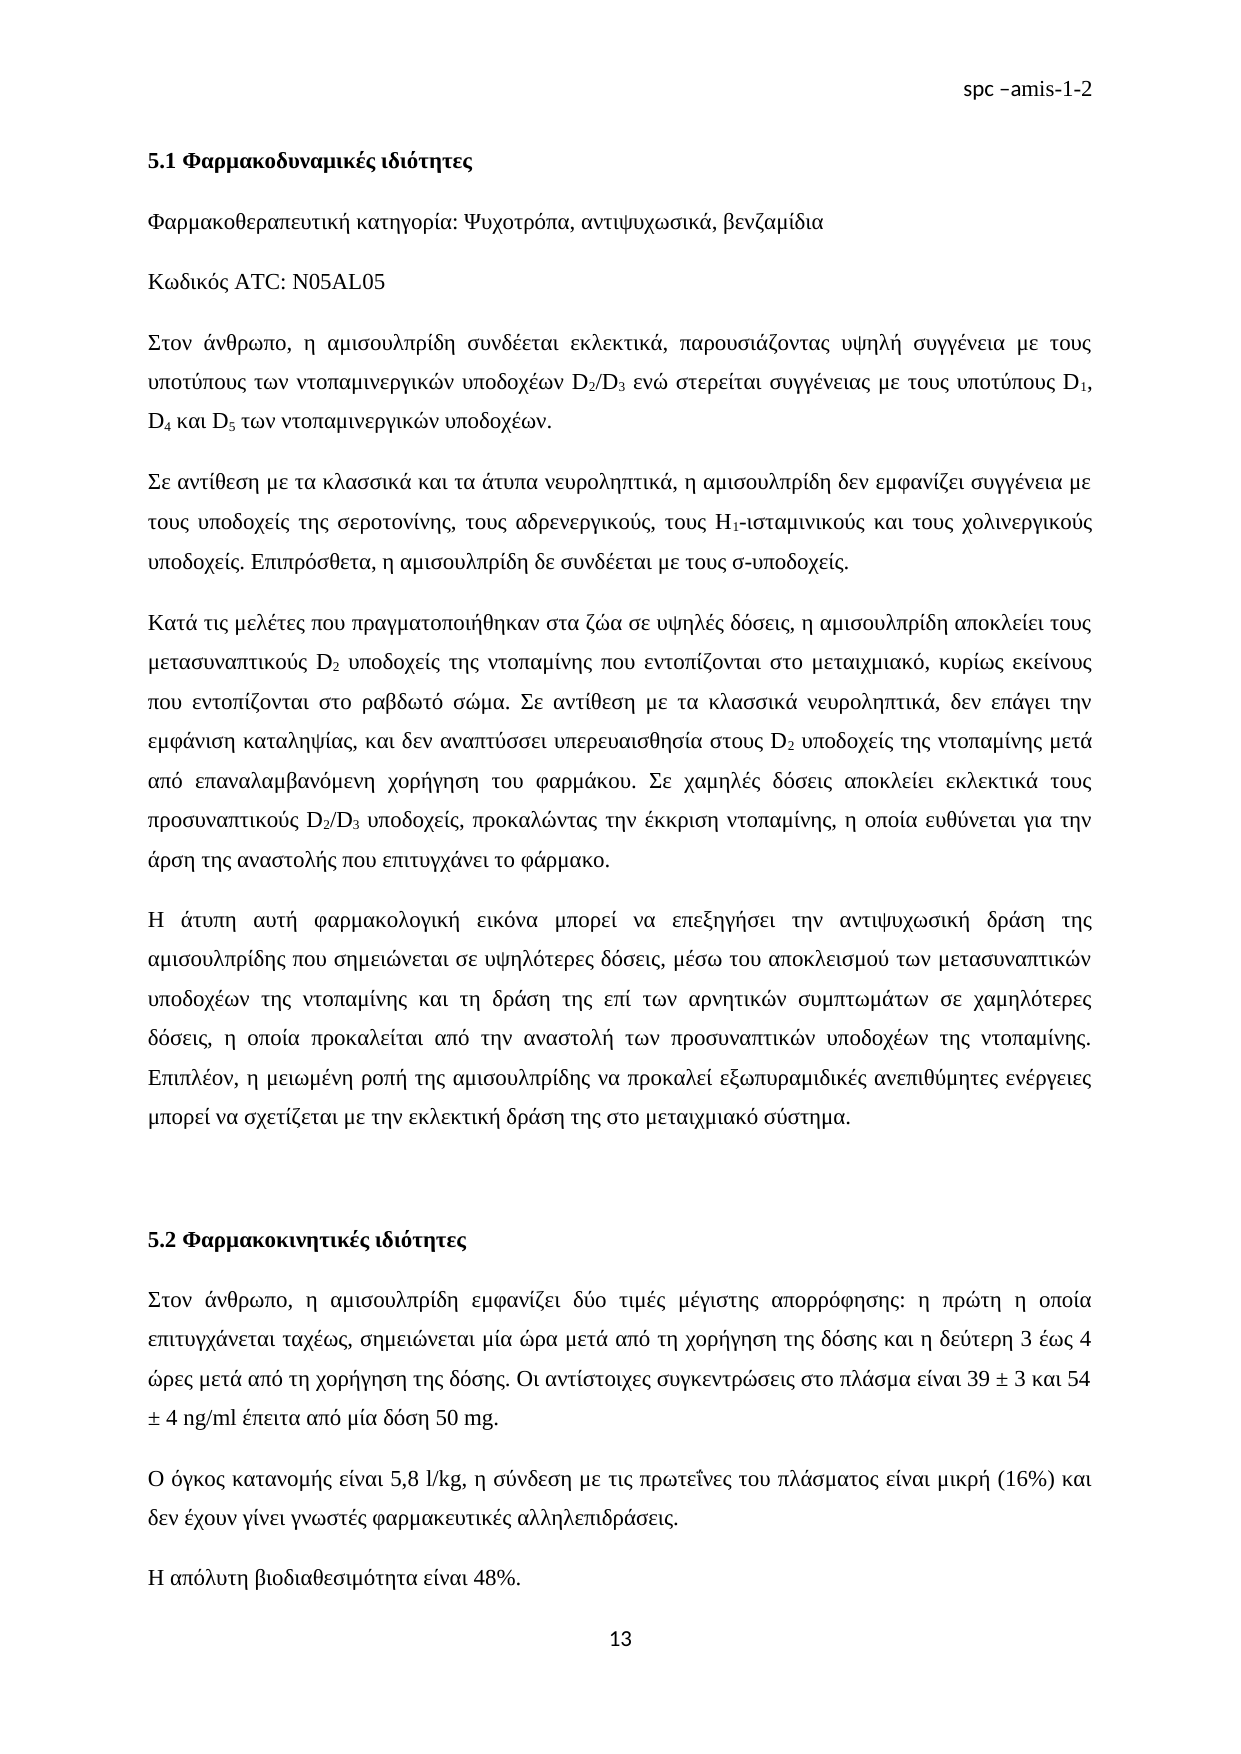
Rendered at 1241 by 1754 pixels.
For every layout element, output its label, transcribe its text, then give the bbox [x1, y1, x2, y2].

text Κατά τις μελέτες που πραγματοποιήθηκαν στα ζώα σε υψηλές δόσεις, η αμισουλπρίδη αποκλείει τους μετασυναπτικούς D2 υποδοχείς της ντοπαμίνης που εντοπίζονται στο μεταιχμιακό, κυρίως εκείνους που εντοπίζονται στο ραβδωτό σώμα. Σε αντίθεση με τα κλασσικά νευροληπτικά, δεν επάγει την εμφάνιση καταληψίας, και δεν αναπτύσσει υπερευαισθησία στους D2 υποδοχείς της ντοπαμίνης μετά από επαναλαμβανόμενη χορήγηση του φαρμάκου. Σε χαμηλές δόσεις αποκλείει εκλεκτικά τους προσυναπτικούς D2/D3 υποδοχείς, προκαλώντας την έκκριση ντοπαμίνης, η οποία ευθύνεται για την άρση της αναστολής που επιτυγχάνει το φάρμακο. [148, 609, 1093, 872]
text Σε αντίθεση με τα κλασσικά και τα άτυπα νευροληπτικά, η αμισουλπρίδη δεν εμφανίζει συγγένεια με τους υποδοχείς της σεροτονίνης, τους αδρενεργικούς, τους H1-ισταμινικούς και τους χολινεργικούς υποδοχείς. Επιπρόσθετα, η αμισουλπρίδη δε συνδέεται με τους σ-υποδοχείς. [148, 468, 1093, 575]
text Στον άνθρωπο, η αμισουλπρίδη εμφανίζει δύο τιμές μέγιστης απορρόφησης: η πρώτη η οποία επιτυγχάνεται ταχέως, σημειώνεται μία ώρα μετά από τη χορήγηση της δόσης και η δεύτερη 3 έως 4 ώρες μετά από τη χορήγηση της δόσης. Οι αντίστοιχες συγκεντρώσεις στο πλάσμα είναι 39 ± 3 και 54 ± 4 ng/ml έπειτα από μία δόση 50 mg. [148, 1286, 1093, 1431]
text Ο όγκος κατανομής είναι 5,8 l/kg, η σύνδεση με τις πρωτεΐνες του πλάσματος είναι μικρή (16%) και δεν έχουν γίνει γνωστές φαρμακευτικές αλληλεπιδράσεις. [148, 1465, 1093, 1531]
text 5.1 Φαρμακοδυναμικές ιδιότητες [148, 148, 1093, 174]
text Κωδικός ATC: N05AL05 [148, 268, 1093, 294]
text Η άτυπη αυτή φαρμακολογική εικόνα μπορεί να επεξηγήσει την αντιψυχωσική δράση της αμισουλπρίδης που σημειώνεται σε υψηλότερες δόσεις, μέσω του αποκλεισμού των μετασυναπτικών υποδοχέων της ντοπαμίνης και τη δράση της επί των αρνητικών συμπτωμάτων σε χαμηλότερες δόσεις, η οποία προκαλείται από την αναστολή των προσυναπτικών υποδοχέων της ντοπαμίνης. Επιπλέον, η μειωμένη ροπή της αμισουλπρίδης να προκαλεί εξωπυραμιδικές ανεπιθύμητες ενέργειες μπορεί να σχετίζεται με την εκλεκτική δράση της στο μεταιχμιακό σύστημα. [148, 906, 1093, 1130]
text Η απόλυτη βιοδιαθεσιμότητα είναι 48%. [148, 1564, 1093, 1591]
text 5.2 Φαρμακοκινητικές ιδιότητες [148, 1226, 1093, 1252]
text Φαρμακοθεραπευτική κατηγορία: Ψυχοτρόπα, αντιψυχωσικά, βενζαμίδια [148, 208, 1093, 234]
text Στον άνθρωπο, η αμισουλπρίδη συνδέεται εκλεκτικά, παρουσιάζοντας υψηλή συγγένεια με τους υποτύπους των ντοπαμινεργικών υποδοχέων D2/D3 ενώ στερείται συγγένειας με τους υποτύπους D1, D4 και D5 των ντοπαμινεργικών υποδοχέων. [148, 328, 1093, 434]
